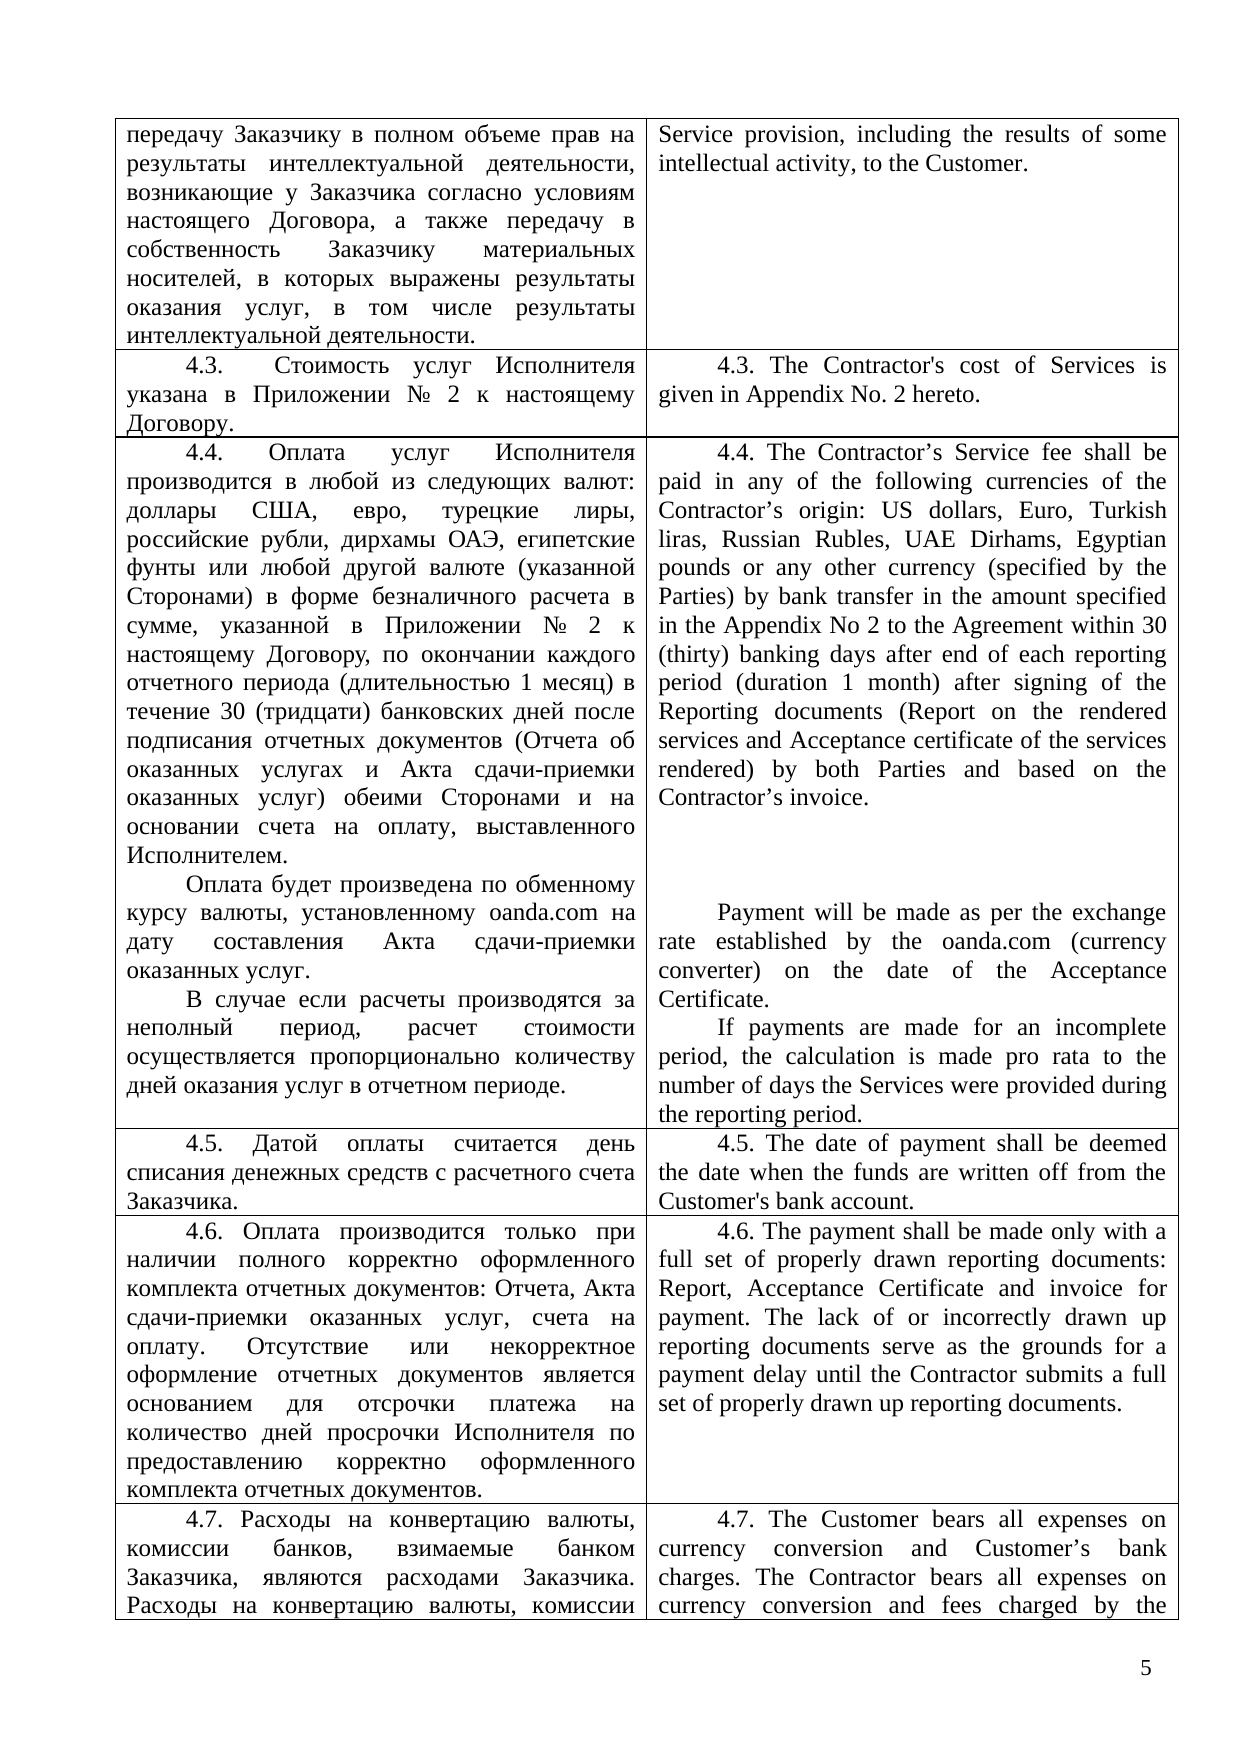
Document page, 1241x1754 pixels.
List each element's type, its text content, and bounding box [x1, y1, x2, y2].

table_cell 4.6. Оплата производится только при наличии полного корректно оформленного комплекта отчетных документов: Отчета, Акта сдачи-приемки оказанных услуг, счета на оплату. Отсутствие или некорректное оформление отчетных документов является основанием для отсрочки платежа на количество дней просрочки Исполнителя по предоставлению корректно оформленного комплекта отчетных документов. [116, 1216, 646, 1503]
table_cell 4.5. The date of payment shall be deemed the date when the funds are written off from the Customer's bank account. [647, 1129, 1178, 1215]
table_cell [116, 119, 646, 349]
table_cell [647, 1504, 1178, 1619]
table_cell Стоимость услуг Исполнителя указана в Приложении № 2 к настоящему Договору. [116, 350, 646, 436]
table_cell 4.6. The payment shall be made only with a full set of properly drawn reporting documents: Report, Acceptance Certificate and invoice for payment. The lack of or incorrectly drawn up reporting documents serve as the grounds for a payment delay until the Contractor submits a full set of properly drawn up reporting documents. [647, 1216, 1178, 1503]
table_cell 4.4. Оплата услуг Исполнителя производится в любой из следующих валют: доллары США, евро, турецкие лиры, российские рубли, дирхамы ОАЭ, египетские фунты или любой другой валюте (указанной Сторонами) в форме безналичного расчета в сумме, указанной в Приложении № 2 к настоящему Договору, по окончании каждого отчетного периода (длительностью 1 месяц) в течение 30 (тридцати) банковских дней после подписания отчетных документов (Отчета об оказанных услугах и Акта сдачи-приемки оказанных услуг) обеими Сторонами и на основании счета на оплату, выставленного Исполнителем. Оплата будет произведена по обменному курсу валюты, установленному oanda.com на дату составления Акта сдачи-приемки оказанных услуг. В случае если расчеты производятся за неполный период, расчет стоимости осуществляется пропорционально количеству дней оказания услуг в отчетном периоде. [116, 438, 646, 1127]
table_cell 4.3. The Contractor's cost of Services is given in Appendix No. 2 hereto. [647, 350, 1178, 436]
table_cell 4.4. The Contractor’s Service fee shall be paid in any of the following currencies of the Contractor’s origin: US dollars, Euro, Turkish liras, Russian Rubles, UAE Dirhams, Egyptian pounds or any other currency (specified by the Parties) by bank transfer in the amount specified in the Appendix No 2 to the Agreement within 30 (thirty) banking days after end of each reporting period (duration 1 month) after signing of the Reporting documents (Report on the rendered services and Acceptance certificate of the services rendered) by both Parties and based on the Contractor’s invoice. Payment will be made as per the exchange rate established by the oanda.com (currency converter) on the date of the Acceptance Certificate. If payments are made for an incomplete period, the calculation is made pro rata to the number of days the Services were provided during the reporting period. [647, 438, 1178, 1127]
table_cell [116, 1504, 646, 1619]
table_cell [647, 119, 1178, 349]
table_cell 4.5. Датой оплаты считается день списания денежных средств с расчетного счета Заказчика. [116, 1129, 646, 1215]
